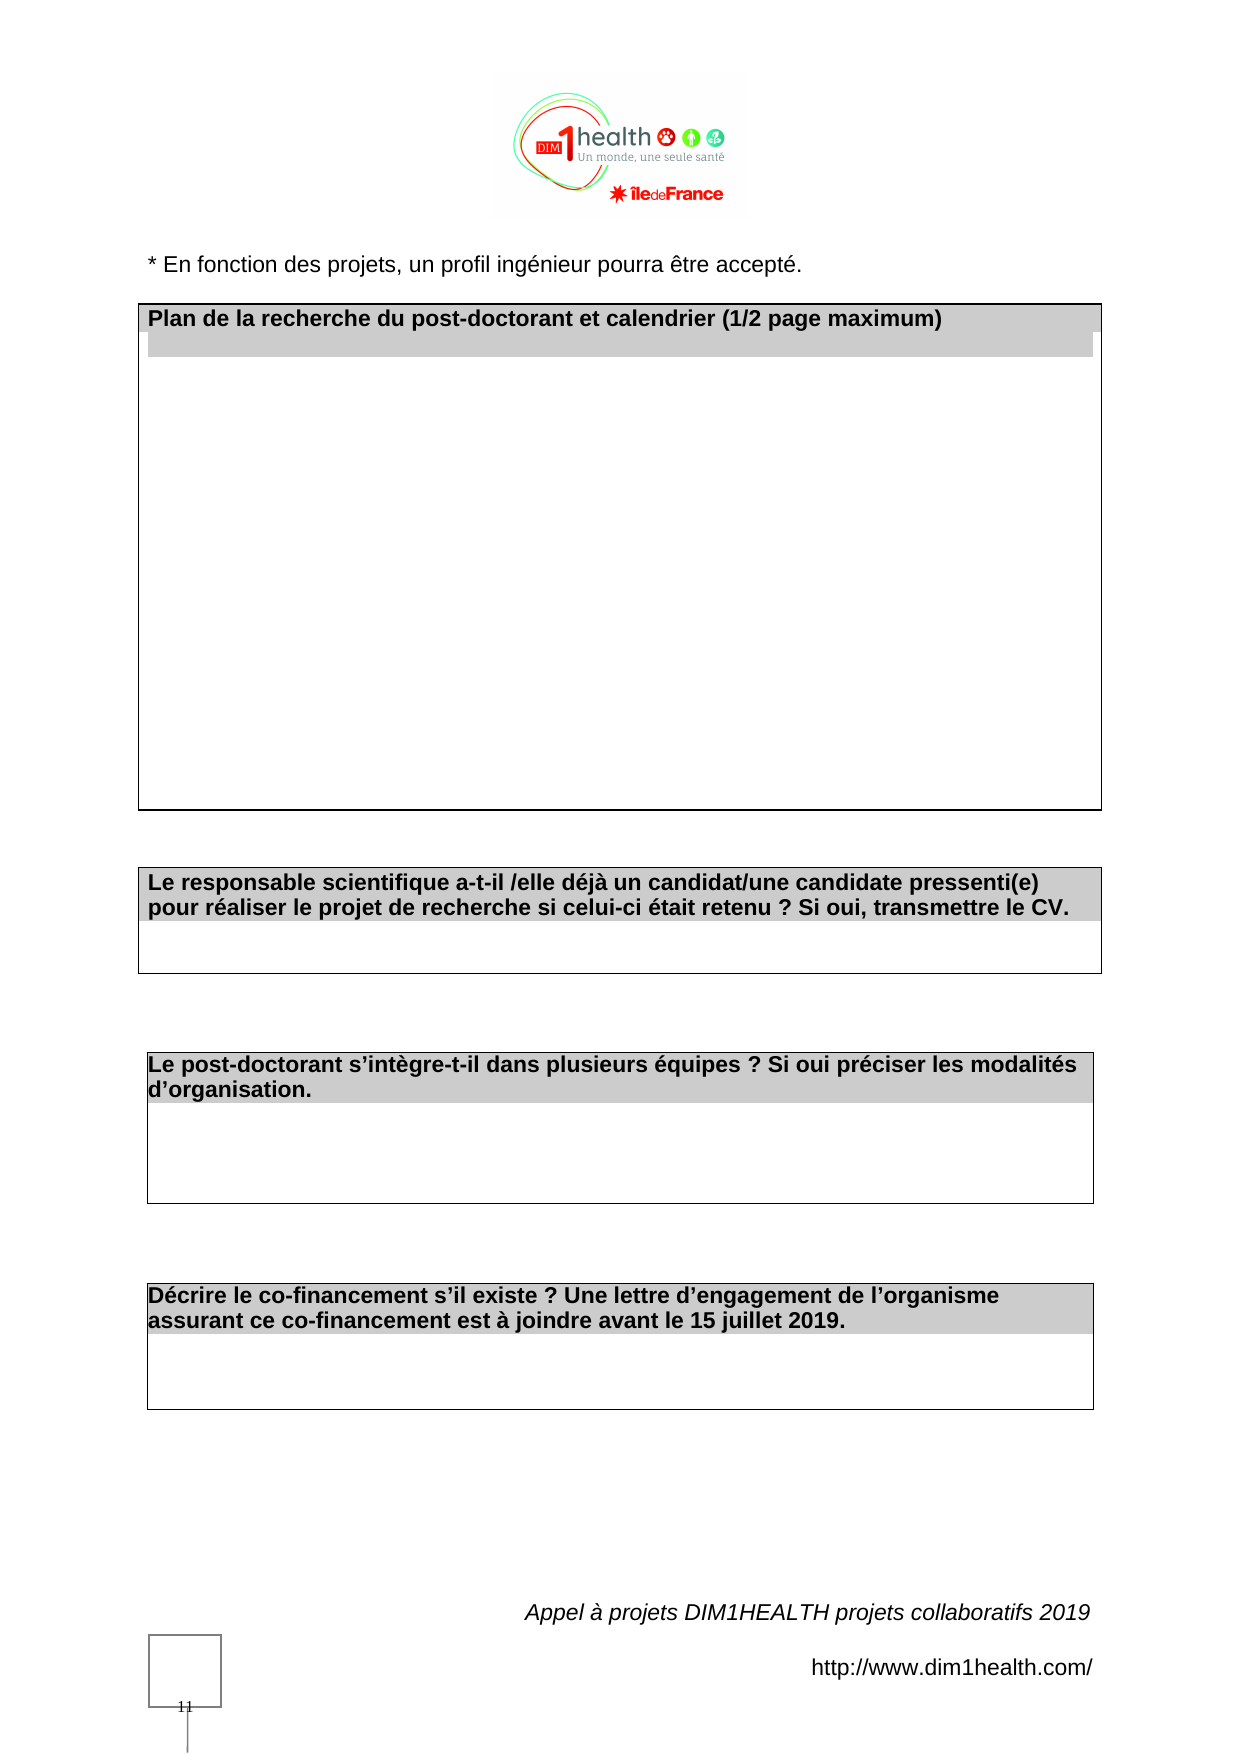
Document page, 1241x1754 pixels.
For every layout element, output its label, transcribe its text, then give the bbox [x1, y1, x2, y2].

text Plan de la recherche du post-doctorant et calendrier (1/2 page maximum) [139, 305, 1101, 332]
text Le post-doctorant s’intègre-t-il dans plusieurs équipes ? Si oui préciser les modalités d’organisation. [148, 1053, 1093, 1103]
text * En fonction des projets, un profil ingénieur pourra être accepté. [148, 251, 1093, 277]
text Le responsable scientifique a-t-il /elle déjà un candidat/une candidate pressenti(e) pour réaliser le projet de recherche si celui-ci était retenu ? Si oui, transmettre le CV. [139, 868, 1101, 921]
picture [491, 73, 749, 222]
text Décrire le co-financement s’il existe ? Une lettre d’engagement de l’organisme assurant ce co-financement est à joindre avant le 15 juillet 2019. [148, 1284, 1093, 1334]
